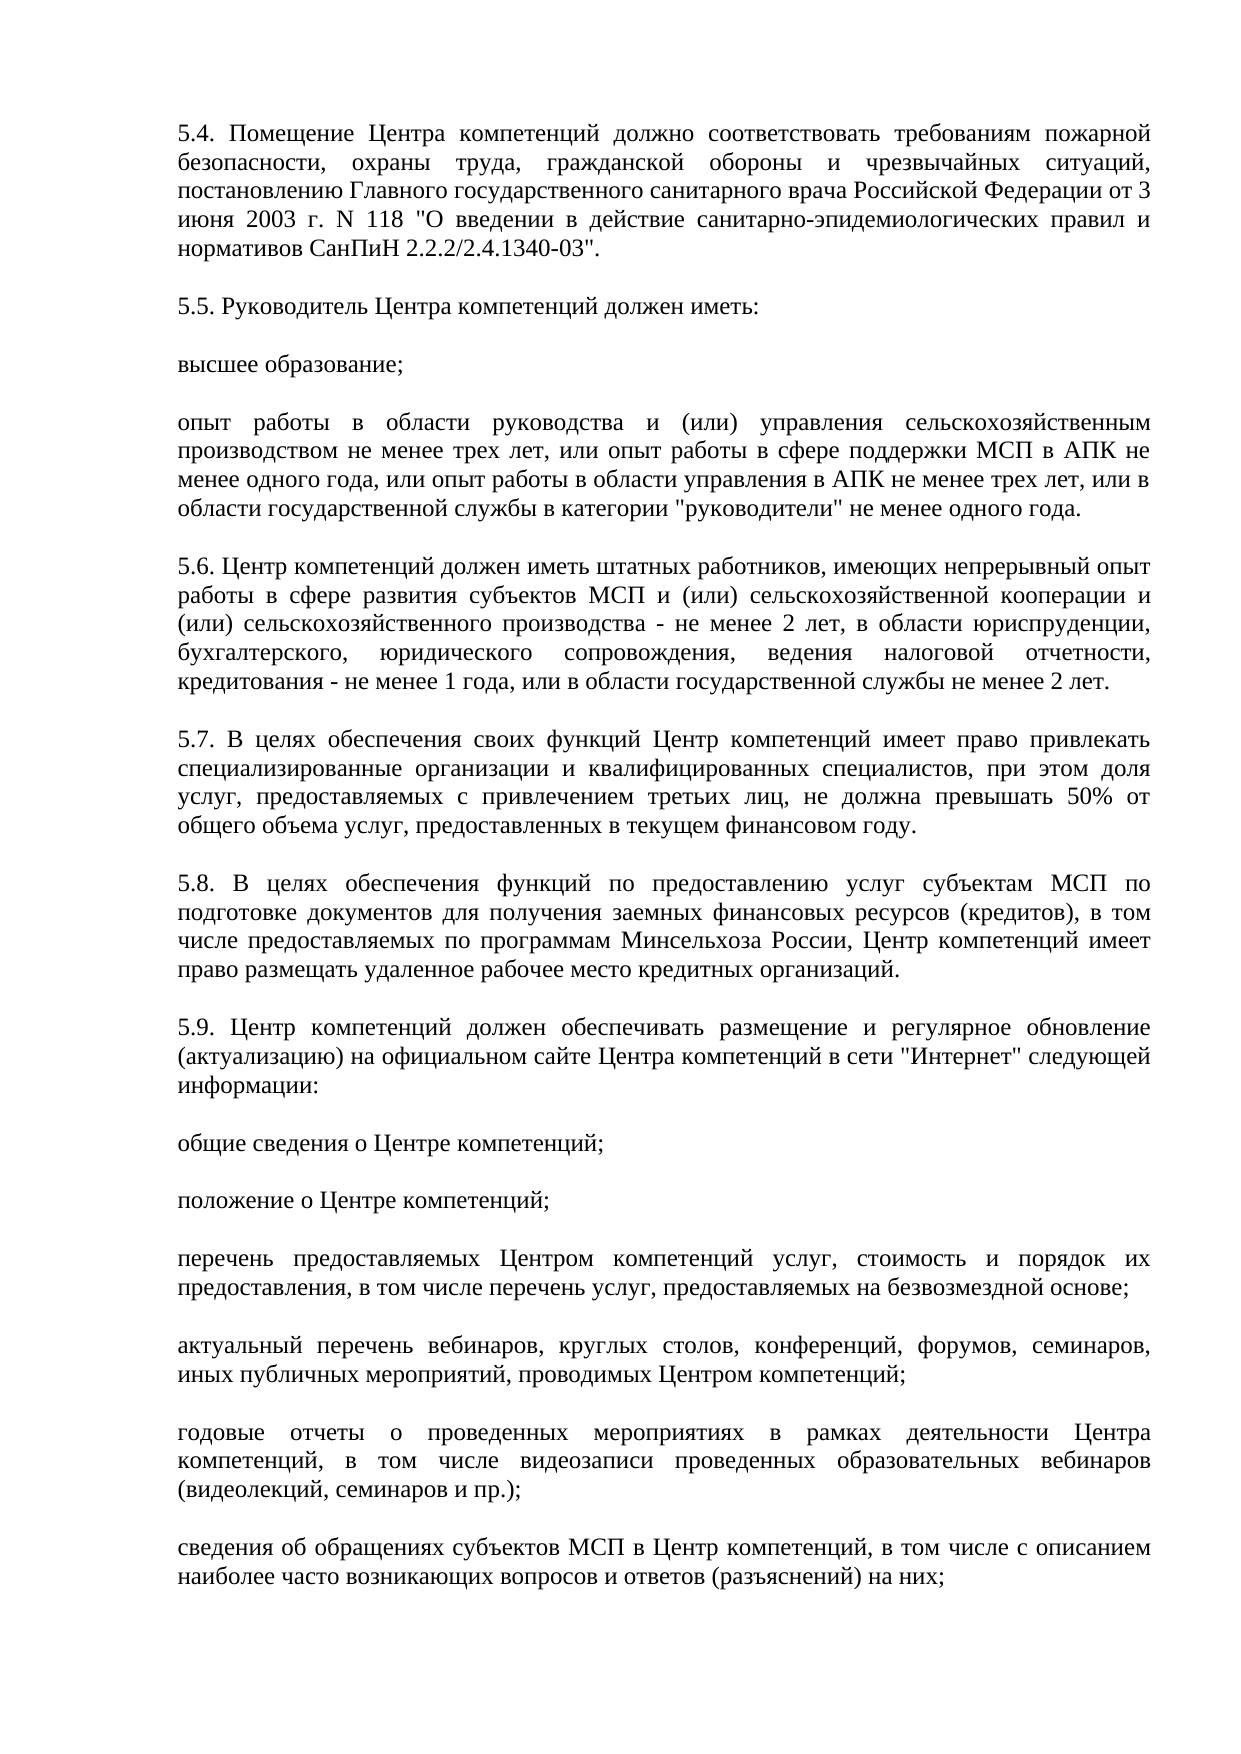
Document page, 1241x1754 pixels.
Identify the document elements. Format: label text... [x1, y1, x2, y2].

text актуальный перечень вебинаров, круглых столов, конференций, форумов, семинаров, иных публичных мероприятий, проводимых Центром компетенций; [177, 1330, 1152, 1388]
text перечень предоставляемых Центром компетенций услуг, стоимость и порядок их предоставления, в том числе перечень услуг, предоставляемых на безвозмездной основе; [177, 1243, 1152, 1301]
text 5.7. В целях обеспечения своих функций Центр компетенций имеет право привлекать специализированные организации и квалифицированных специалистов, при этом доля услуг, предоставляемых с привлечением третьих лиц, не должна превышать 50% от общего объема услуг, предоставленных в текущем финансовом году. [177, 724, 1152, 839]
text общие сведения о Центре компетенций; [177, 1128, 1152, 1156]
text годовые отчеты о проведенных мероприятиях в рамках деятельности Центра компетенций, в том числе видеозаписи проведенных образовательных вебинаров (видеолекций, семинаров и пр.); [177, 1417, 1152, 1503]
text положение о Центре компетенций; [177, 1186, 1152, 1214]
text опыт работы в области руководства и (или) управления сельскохозяйственным производством не менее трех лет, или опыт работы в сфере поддержки МСП в АПК не менее одного года, или опыт работы в области управления в АПК не менее трех лет, или в области государственной службы в категории "руководители" не менее одного года. [177, 407, 1152, 522]
text 5.5. Руководитель Центра компетенций должен иметь: [177, 291, 1152, 320]
text 5.8. В целях обеспечения функций по предоставлению услуг субъектам МСП по подготовке документов для получения заемных финансовых ресурсов (кредитов), в том числе предоставляемых по программам Минсельхоза России, Центр компетенций имеет право размещать удаленное рабочее место кредитных организаций. [177, 868, 1152, 983]
text сведения об обращениях субъектов МСП в Центр компетенций, в том числе с описанием наиболее часто возникающих вопросов и ответов (разъяснений) на них; [177, 1532, 1152, 1590]
text 5.9. Центр компетенций должен обеспечивать размещение и регулярное обновление (актуализацию) на официальном сайте Центра компетенций в сети "Интернет" следующей информации: [177, 1012, 1152, 1098]
text 5.6. Центр компетенций должен иметь штатных работников, имеющих непрерывный опыт работы в сфере развития субъектов МСП и (или) сельскохозяйственной кооперации и (или) сельскохозяйственного производства - не менее 2 лет, в области юриспруденции, бухгалтерского, юридического сопровождения, ведения налоговой отчетности, кредитования - не менее 1 года, или в области государственной службы не менее 2 лет. [177, 551, 1152, 695]
text высшее образование; [177, 349, 1152, 378]
text 5.4. Помещение Центра компетенций должно соответствовать требованиям пожарной безопасности, охраны труда, гражданской обороны и чрезвычайных ситуаций, постановлению Главного государственного санитарного врача Российской Федерации от 3 июня 2003 г. N 118 "О введении в действие санитарно-эпидемиологических правил и нормативов СанПиН 2.2.2/2.4.1340-03". [177, 118, 1152, 262]
